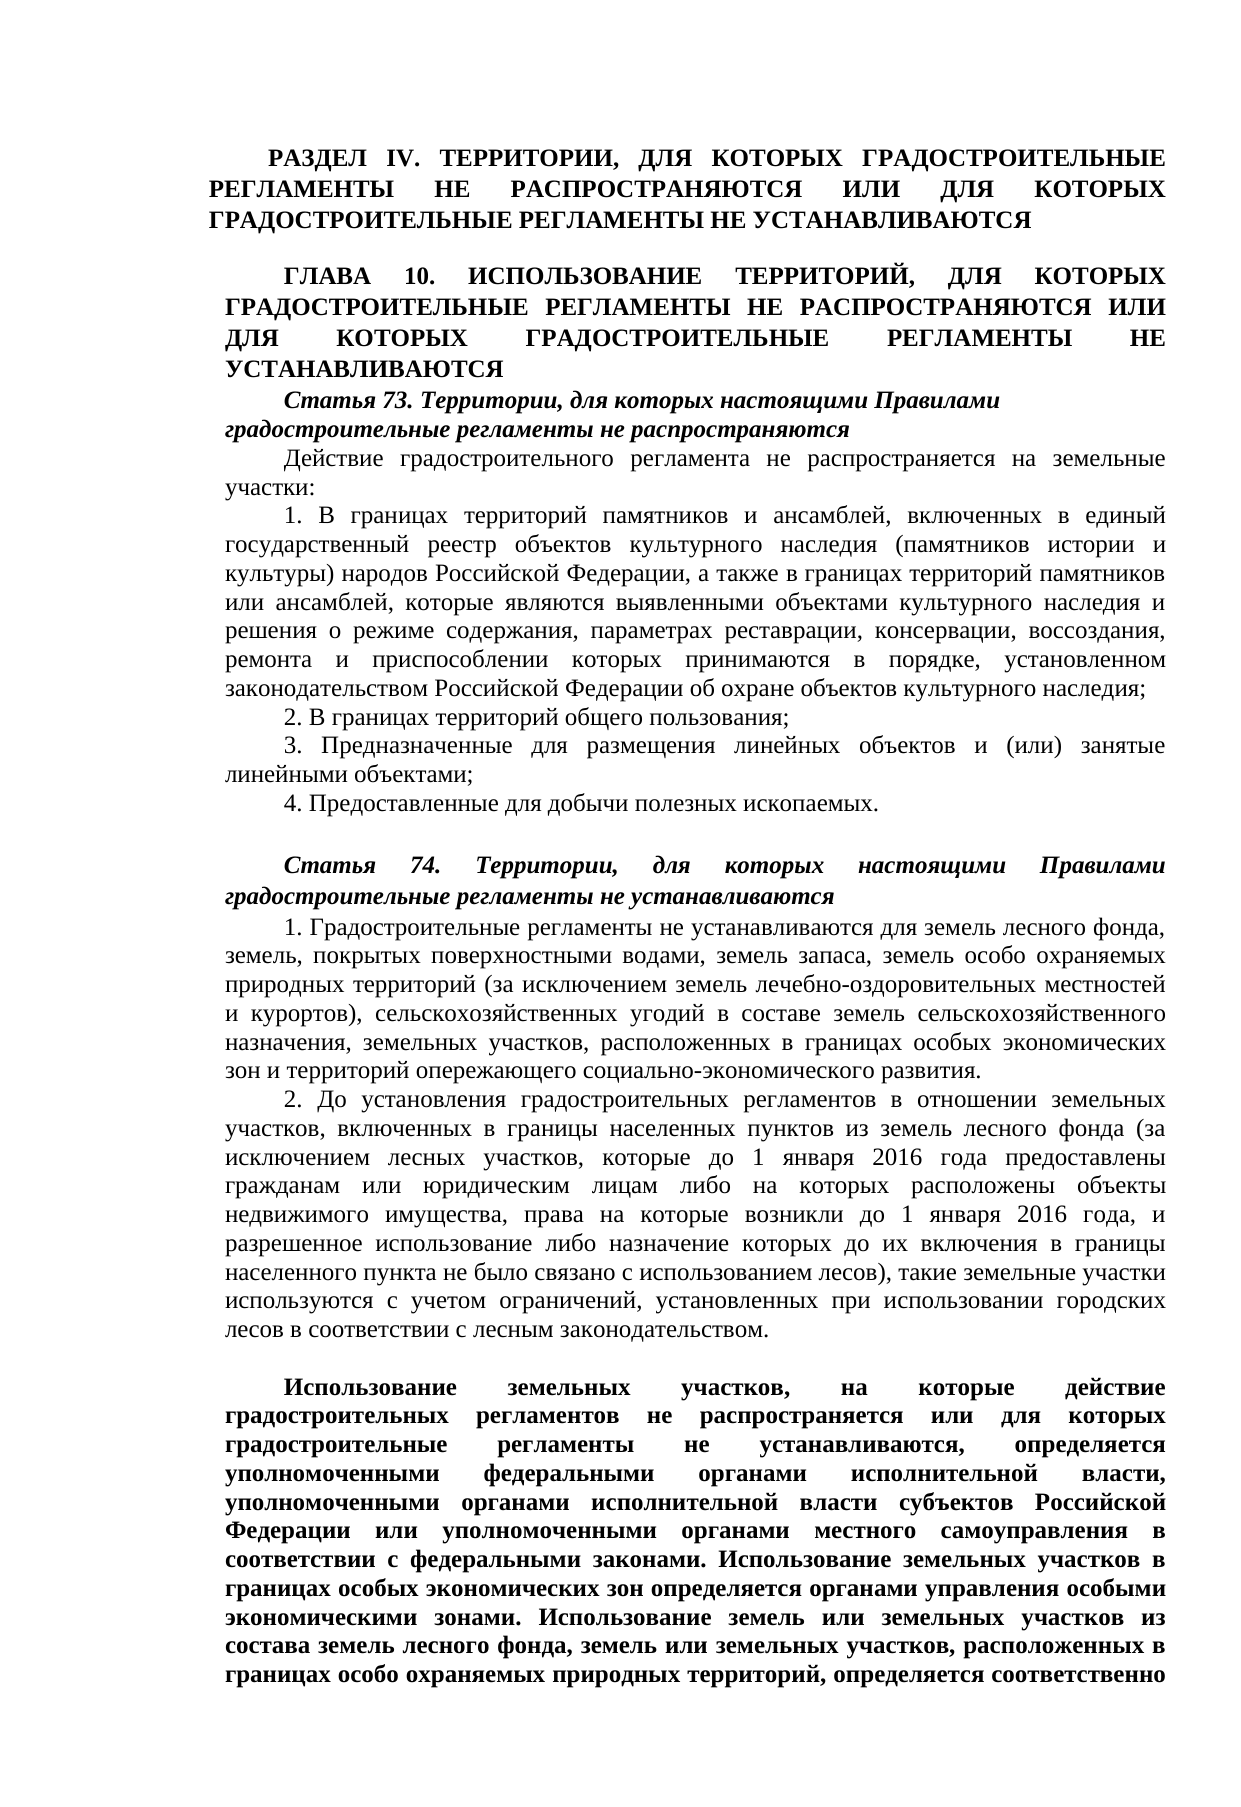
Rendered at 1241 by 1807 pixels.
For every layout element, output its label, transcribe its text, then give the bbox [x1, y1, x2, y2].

text 1. В границах территорий памятников и ансамблей, включенных в единый государственный реестр объектов культурного наследия (памятников истории и культуры) народов Российской Федерации, а также в границах территорий памятников или ансамблей, которые являются выявленными объектами культурного наследия и решения о режиме содержания, параметрах реставрации, консервации, воссоздания, ремонта и приспособлении которых принимаются в порядке, установленном законодательством Российской Федерации об охране объектов культурного наследия; [225, 501, 1167, 702]
subtitle РАЗДЕЛ IV. ТЕРРИТОРИИ, ДЛЯ КОТОРЫХ ГРАДОСТРОИТЕЛЬНЫЕ РЕГЛАМЕНТЫ НЕ РАСПРОСТРАНЯЮТСЯ ИЛИ ДЛЯ КОТОРЫХ ГРАДОСТРОИТЕЛЬНЫЕ РЕГЛАМЕНТЫ НЕ УСТАНАВЛИВАЮТСЯ [209, 143, 1167, 234]
text 4. Предоставленные для добычи полезных ископаемых. [225, 788, 1167, 817]
text 2. До установления градостроительных регламентов в отношении земельных участков, включенных в границы населенных пунктов из земель лесного фонда (за исключением лесных участков, которые до 1 января 2016 года предоставлены гражданам или юридическим лицам либо на которых расположены объекты недвижимого имущества, права на которые возникли до 1 января 2016 года, и разрешенное использование либо назначение которых до их включения в границы населенного пункта не было связано с использованием лесов), такие земельные участки используются с учетом ограничений, установленных при использовании городских лесов в соответствии с лесным законодательством. [225, 1084, 1167, 1343]
text 2. В границах территорий общего пользования; [225, 702, 1167, 731]
text Действие градостроительного регламента не распространяется на земельные участки: [225, 443, 1167, 501]
subtitle Статья 74. Территории, для которых настоящими Правилами градостроительные регламенты не устанавливаются [225, 850, 1167, 909]
text 3. Предназначенные для размещения линейных объектов и (или) занятые линейными объектами; [225, 731, 1167, 788]
subtitle ГЛАВА 10. ИСПОЛЬЗОВАНИЕ ТЕРРИТОРИЙ, ДЛЯ КОТОРЫХ ГРАДОСТРОИТЕЛЬНЫЕ РЕГЛАМЕНТЫ НЕ РАСПРОСТРАНЯЮТСЯ ИЛИ ДЛЯ КОТОРЫХ ГРАДОСТРОИТЕЛЬНЫЕ РЕГЛАМЕНТЫ НЕ УСТАНАВЛИВАЮТСЯ [225, 261, 1167, 383]
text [225, 1372, 1167, 1688]
text 1. Градостроительные регламенты не устанавливаются для земель лесного фонда, земель, покрытых поверхностными водами, земель запаса, земель особо охраняемых природных территорий (за исключением земель лечебно-оздоровительных местностей и курортов), сельскохозяйственных угодий в составе земель сельскохозяйственного назначения, земельных участков, расположенных в границах особых экономических зон и территорий опережающего социально-экономического развития. [225, 912, 1167, 1084]
text Статья 73. Территории, для которых настоящими Правилами градостроительные регламенты не распространяются [225, 386, 1167, 443]
